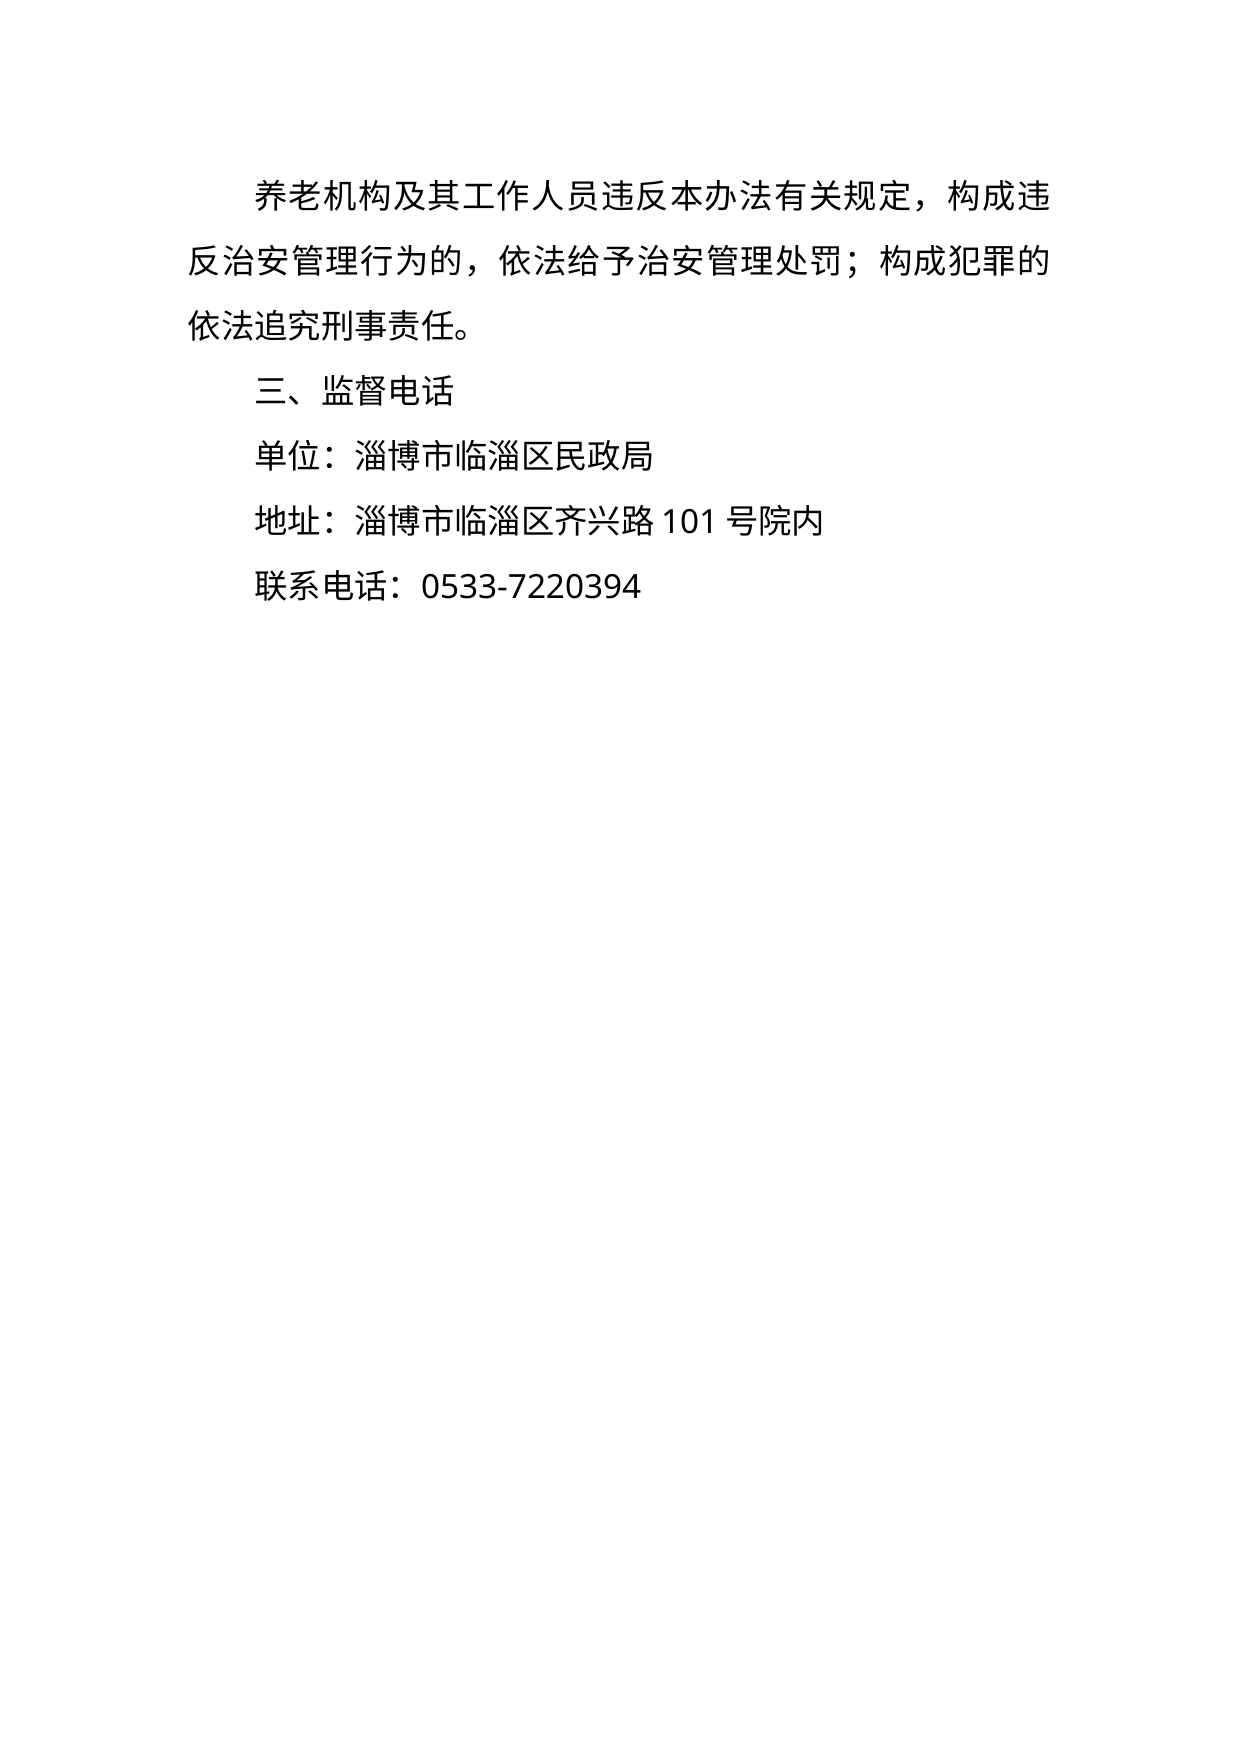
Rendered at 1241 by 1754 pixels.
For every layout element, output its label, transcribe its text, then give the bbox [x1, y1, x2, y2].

text 地址：淄博市临淄区齐兴路101号院内 [187, 487, 1053, 552]
text 单位：淄博市临淄区民政局 [187, 422, 1053, 487]
text 养老机构及其工作人员违反本办法有关规定，构成违反治安管理行为的，依法给予治安管理处罚；构成犯罪的，依法追究刑事责任。 [187, 162, 1053, 357]
text 联系电话：0533-7220394 [187, 552, 1053, 617]
text 三、监督电话 [187, 357, 1053, 422]
